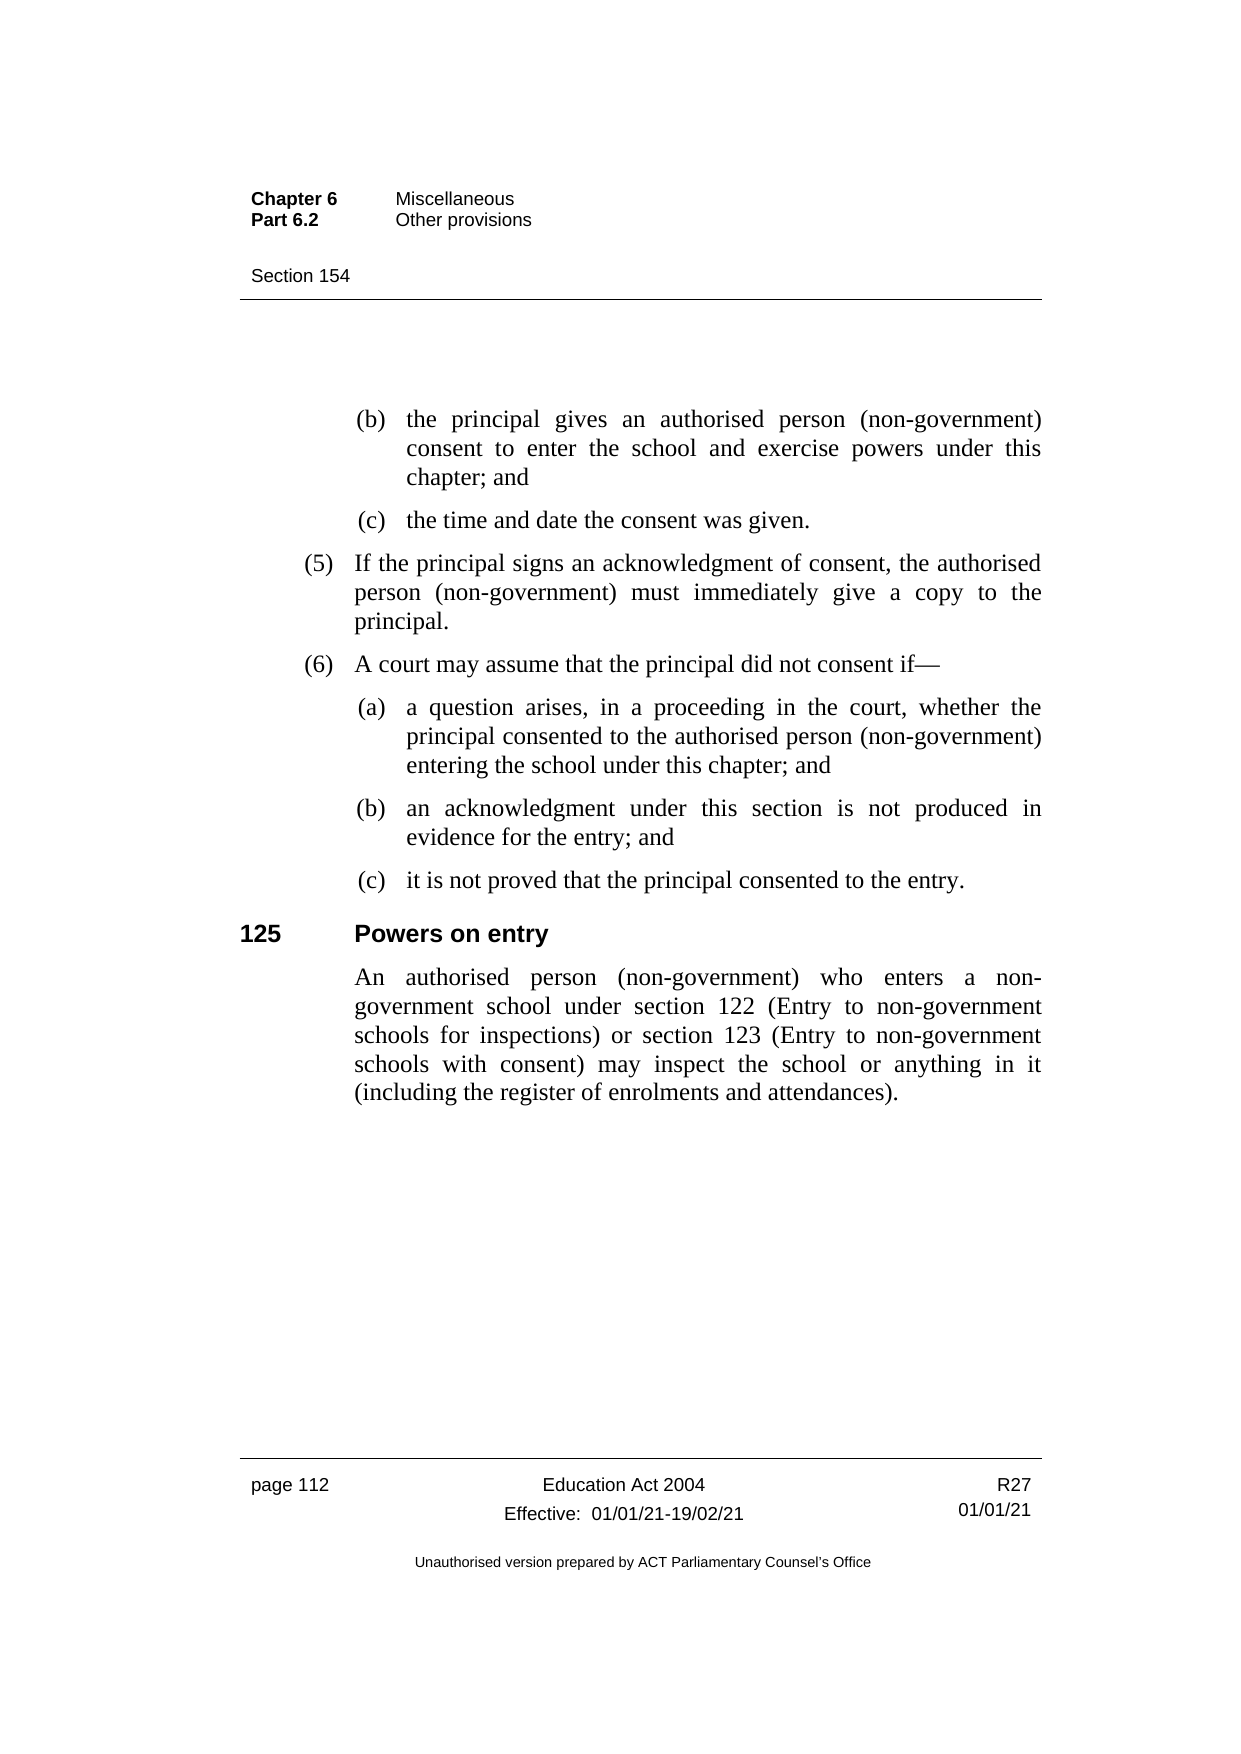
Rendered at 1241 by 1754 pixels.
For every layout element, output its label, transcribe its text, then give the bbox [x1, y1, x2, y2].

text (c) the time and date the consent was given. [239, 505, 1042, 534]
text (b) the principal gives an authorised person (non-government) consent to enter the school and exercise powers under this chapter; and [239, 404, 1042, 490]
text (b) an acknowledgment under this section is not produced in evidence for the entry; and [239, 793, 1042, 851]
text (5) If the principal signs an acknowledgment of consent, the authorised person (non-government) must immediately give a copy to the principal. [239, 548, 1042, 634]
text (a) a question arises, in a proceeding in the court, whether the principal consented to the authorised person (non-government) entering the school under this chapter; and [239, 692, 1042, 779]
text 125 Powers on entry [239, 919, 1042, 948]
text An authorised person (non-government) who enters a non-government school under section 122 (Entry to non-government schools for inspections) or section 123 (Entry to non-government schools with consent) may inspect the school or anything in it (including the register of enrolments and attendances). [354, 962, 1042, 1106]
text (c) it is not proved that the principal consented to the entry. [239, 865, 1042, 894]
text (6) A court may assume that the principal did not consent if— [239, 649, 1042, 678]
